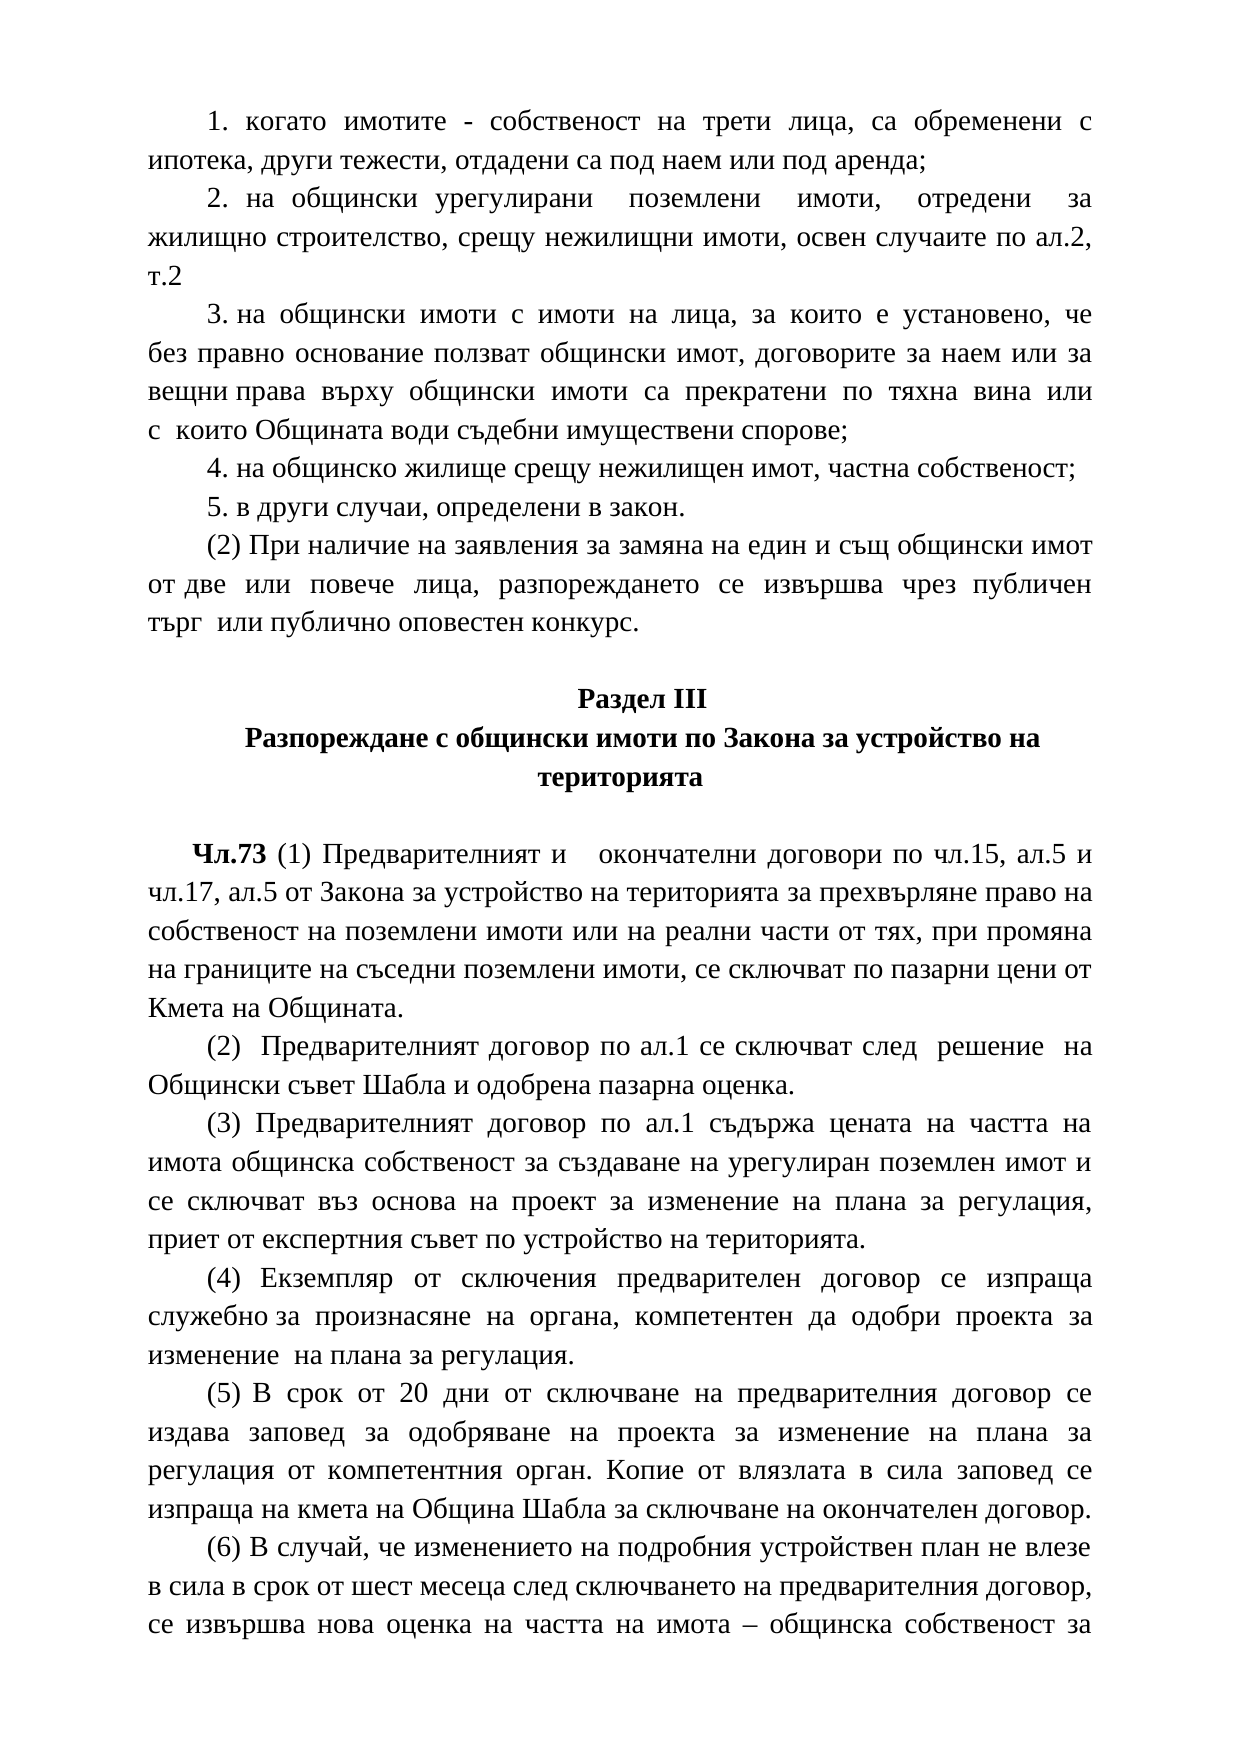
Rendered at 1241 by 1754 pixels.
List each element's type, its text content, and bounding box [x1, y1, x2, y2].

text (2) При наличие на заявления за замяна на един и същ общински имот от две или повече лица, разпореждането се извършва чрез публичен търг или публично оповестен конкурс. [148, 527, 1093, 638]
text 5. в други случаи, определени в закон. [148, 489, 1093, 522]
text (3) Предварителният договор по ал.1 съдържа цената на частта на имота общинска собственост за създаване на урегулиран поземлен имот и се сключват въз основа на проект за изменение на плана за регулация, приет от експертния съвет по устройство на територията. [148, 1106, 1093, 1255]
text 4. на общинско жилище срещу нежилищен имот, частна собственост; [148, 450, 1093, 484]
text Раздел III [148, 682, 1093, 715]
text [148, 1529, 1093, 1640]
text (4) Екземпляр от сключения предварителен договор се изпраща служебно за произнасяне на органа, компетентен да одобри проекта за изменение на плана за регулация. [148, 1260, 1093, 1370]
text Чл.73 (1) Предварителният и окончателни договори по чл.15, ал.5 и чл.17, ал.5 от Закона за устройство на територията за прехвърляне право на собственост на поземлени имоти или на реални части от тях, при промяна на границите на съседни поземлени имоти, се сключват по пазарни цени от Кмета на Общината. [148, 836, 1093, 1023]
text 3. на общински имоти с имоти на лица, за които е установено, че без правно основание ползват общински имот, договорите за наем или за вещни права върху общински имоти са прекратени по тяхна вина или с които Общината води съдебни имуществени спорове; [148, 296, 1093, 445]
text (5) В срок от 20 дни от сключване на предварителния договор се издава заповед за одобряване на проекта за изменение на плана за регулация от компетентния орган. Копие от влязлата в сила заповед се изпраща на кмета на Община Шабла за сключване на окончателен договор. [148, 1375, 1093, 1524]
text (2) Предварителният договор по ал.1 се сключват след решение на Общински съвет Шабла и одобрена пазарна оценка. [148, 1028, 1093, 1101]
text 1. когато имотите - собственост на трети лица, са обременени с ипотека, други тежести, отдадени са под наем или под аренда; [148, 103, 1093, 176]
text Разпореждане с общински имоти по Закона за устройство на територията [148, 720, 1093, 792]
text 2. на общински урегулирани поземлени имоти, отредени за жилищно строителство, срещу нежилищни имоти, освен случаите по ал.2, т.2 [148, 181, 1093, 291]
